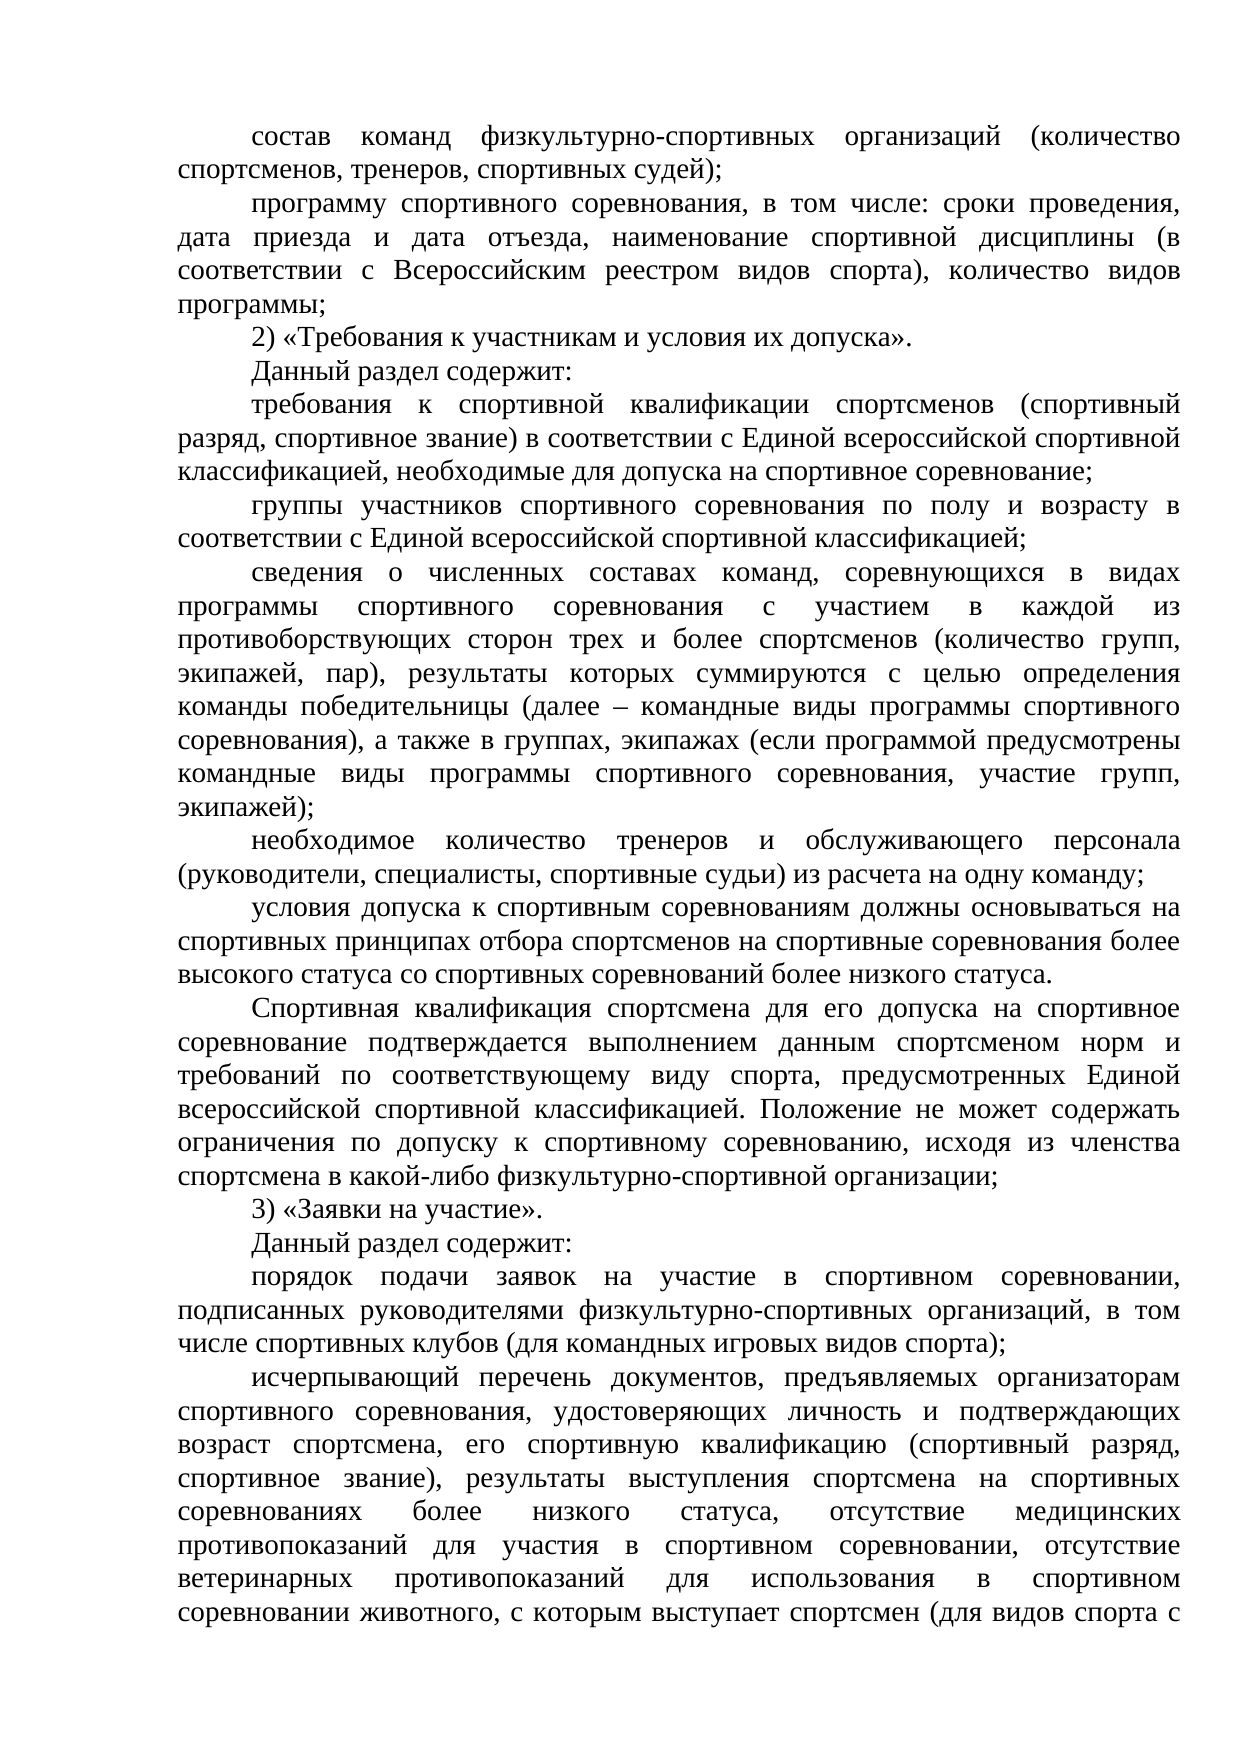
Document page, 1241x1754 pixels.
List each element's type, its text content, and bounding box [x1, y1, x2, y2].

text Спортивная квалификация спортсмена для его допуска на спортивное соревнование подтверждается выполнением данным спортсменом норм и требований по соответствующему виду спорта, предусмотренных Единой всероссийской спортивной классификацией. Положение не может содержать ограничения по допуску к спортивному соревнованию, исходя из членства спортсмена в какой-либо физкультурно-спортивной организации; [177, 990, 1181, 1191]
text состав команд физкультурно-спортивных организаций (количество спортсменов, тренеров, спортивных судей); [177, 118, 1181, 185]
text Данный раздел содержит: [177, 1225, 1181, 1258]
text программу спортивного соревнования, в том числе: сроки проведения, дата приезда и дата отъезда, наименование спортивной дисциплины (в соответствии с Всероссийским реестром видов спорта), количество видов программы; [177, 185, 1181, 319]
text 2) «Требования к участникам и условия их допуска». [177, 319, 1181, 353]
text необходимое количество тренеров и обслуживающего персонала (руководители, специалисты, спортивные судьи) из расчета на одну команду; [177, 822, 1181, 889]
text сведения о численных составах команд, соревнующихся в видах программы спортивного соревнования с участием в каждой из противоборствующих сторон трех и более спортсменов (количество групп, экипажей, пар), результаты которых суммируются с целью определения команды победительницы (далее – командные виды программы спортивного соревнования), а также в группах, экипажах (если программой предусмотрены командные виды программы спортивного соревнования, участие групп, экипажей); [177, 554, 1181, 822]
text условия допуска к спортивным соревнованиям должны основываться на спортивных принципах отбора спортсменов на спортивные соревнования более высокого статуса со спортивных соревнований более низкого статуса. [177, 889, 1181, 990]
text требования к спортивной квалификации спортсменов (спортивный разряд, спортивное звание) в соответствии с Единой всероссийской спортивной классификацией, необходимые для допуска на спортивное соревнование; [177, 386, 1181, 487]
text 3) «Заявки на участие». [177, 1191, 1181, 1225]
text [177, 1359, 1181, 1627]
text порядок подачи заявок на участие в спортивном соревновании, подписанных руководителями физкультурно-спортивных организаций, в том числе спортивных клубов (для командных игровых видов спорта); [177, 1258, 1181, 1359]
text группы участников спортивного соревнования по полу и возрасту в соответствии с Единой всероссийской спортивной классификацией; [177, 487, 1181, 554]
text Данный раздел содержит: [177, 353, 1181, 386]
